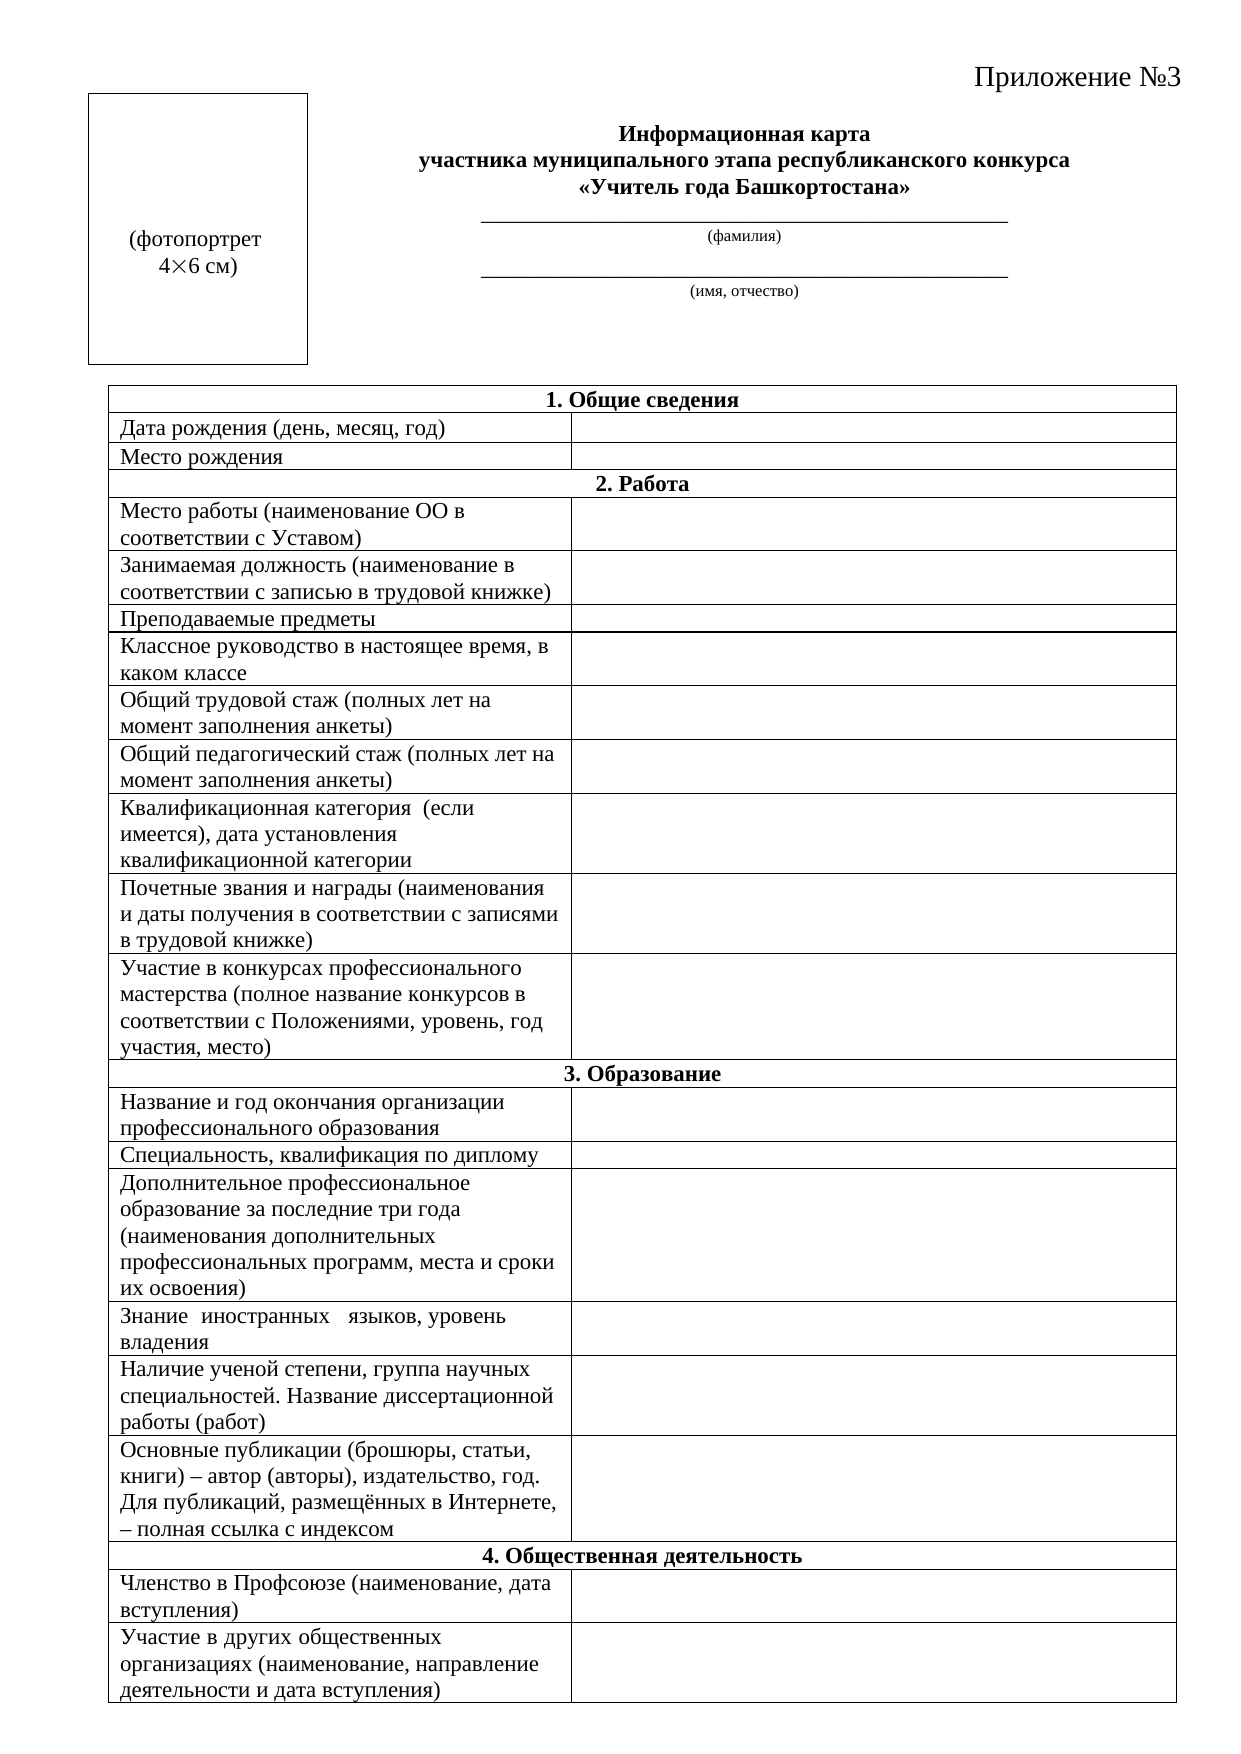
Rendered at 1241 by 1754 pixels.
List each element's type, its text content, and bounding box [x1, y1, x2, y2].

table_cell Дополнительное профессиональное образование за последние три года (наименования дополнительных профессиональных программ, места и сроки их освоения) [109, 1169, 571, 1301]
table_cell Общий педагогический стаж (полных лет на момент заполнения анкеты) [109, 740, 571, 793]
text Приложение №3 [103, 59, 1181, 93]
table_cell 2. Работа [109, 470, 1176, 497]
table_cell Классное руководство в настоящее время, в каком классе [109, 633, 571, 685]
table_cell Членство в Профсоюзе (наименование, дата вступления) [109, 1570, 571, 1622]
table_cell [572, 1356, 1176, 1434]
table_cell Общий трудовой стаж (полных лет на момент заполнения анкеты) [109, 686, 571, 739]
table_cell Наличие ученой степени, группа научных специальностей. Название диссертационной работы (работ) [109, 1356, 571, 1434]
table_cell Преподаваемые предметы [109, 605, 571, 631]
table_cell [572, 1623, 1176, 1702]
table_header 1. Общие сведения [109, 386, 1176, 412]
table_cell Основные публикации (брошюры, статьи, книги) – автор (авторы), издательство, год. Для публикаций, размещённых в Интернете, – полная ссылка с индексом [109, 1436, 571, 1541]
table_cell Занимаемая должность (наименование в соответствии с записью в трудовой книжке) [109, 551, 571, 604]
table_cell [572, 794, 1176, 873]
table_cell Почетные звания и награды (наименования и даты получения в соответствии с записями в трудовой книжке) [109, 874, 571, 953]
table_cell [572, 1088, 1176, 1141]
table_header Информационная карта участника муниципального этапа республиканского конкурса «Учитель года Башкортостана» ______________________________________________ (фамилия) ______________________________________________ (имя, отчество) [308, 93, 1181, 364]
table_cell [572, 605, 1176, 631]
table_cell [572, 874, 1176, 953]
table_cell [572, 1302, 1176, 1354]
table_header (фотопортрет 46 см) [89, 94, 307, 364]
table_cell [572, 413, 1176, 442]
table_cell [572, 1570, 1176, 1622]
table_cell 3. Образование [109, 1060, 1176, 1087]
table_cell Специальность, квалификация по диплому [109, 1142, 571, 1168]
table_cell [572, 954, 1176, 1059]
table_cell Знание иностранных языков, уровень владения [109, 1302, 571, 1354]
table_cell [572, 1169, 1176, 1301]
table_cell [572, 633, 1176, 685]
table_cell Место рождения [109, 443, 571, 469]
table_cell 4. Общественная деятельность [109, 1542, 1176, 1568]
table_cell [572, 686, 1176, 739]
table_cell Квалификационная категория (если имеется), дата установления квалификационной категории [109, 794, 571, 873]
table_cell Участие в конкурсах профессионального мастерства (полное название конкурсов в соответствии с Положениями, уровень, год участия, место) [109, 954, 571, 1059]
table_cell [572, 1436, 1176, 1541]
table_cell [572, 551, 1176, 604]
table_cell Участие в других общественных организациях (наименование, направление деятельности и дата вступления) [109, 1623, 571, 1702]
table_cell [572, 498, 1176, 550]
table_cell [572, 443, 1176, 469]
table_cell [572, 740, 1176, 793]
table_cell Дата рождения (день, месяц, год) [109, 413, 571, 442]
table_cell [572, 1142, 1176, 1168]
table_cell Место работы (наименование ОО в соответствии с Уставом) [109, 498, 571, 550]
table_cell Название и год окончания организации профессионального образования [109, 1088, 571, 1141]
